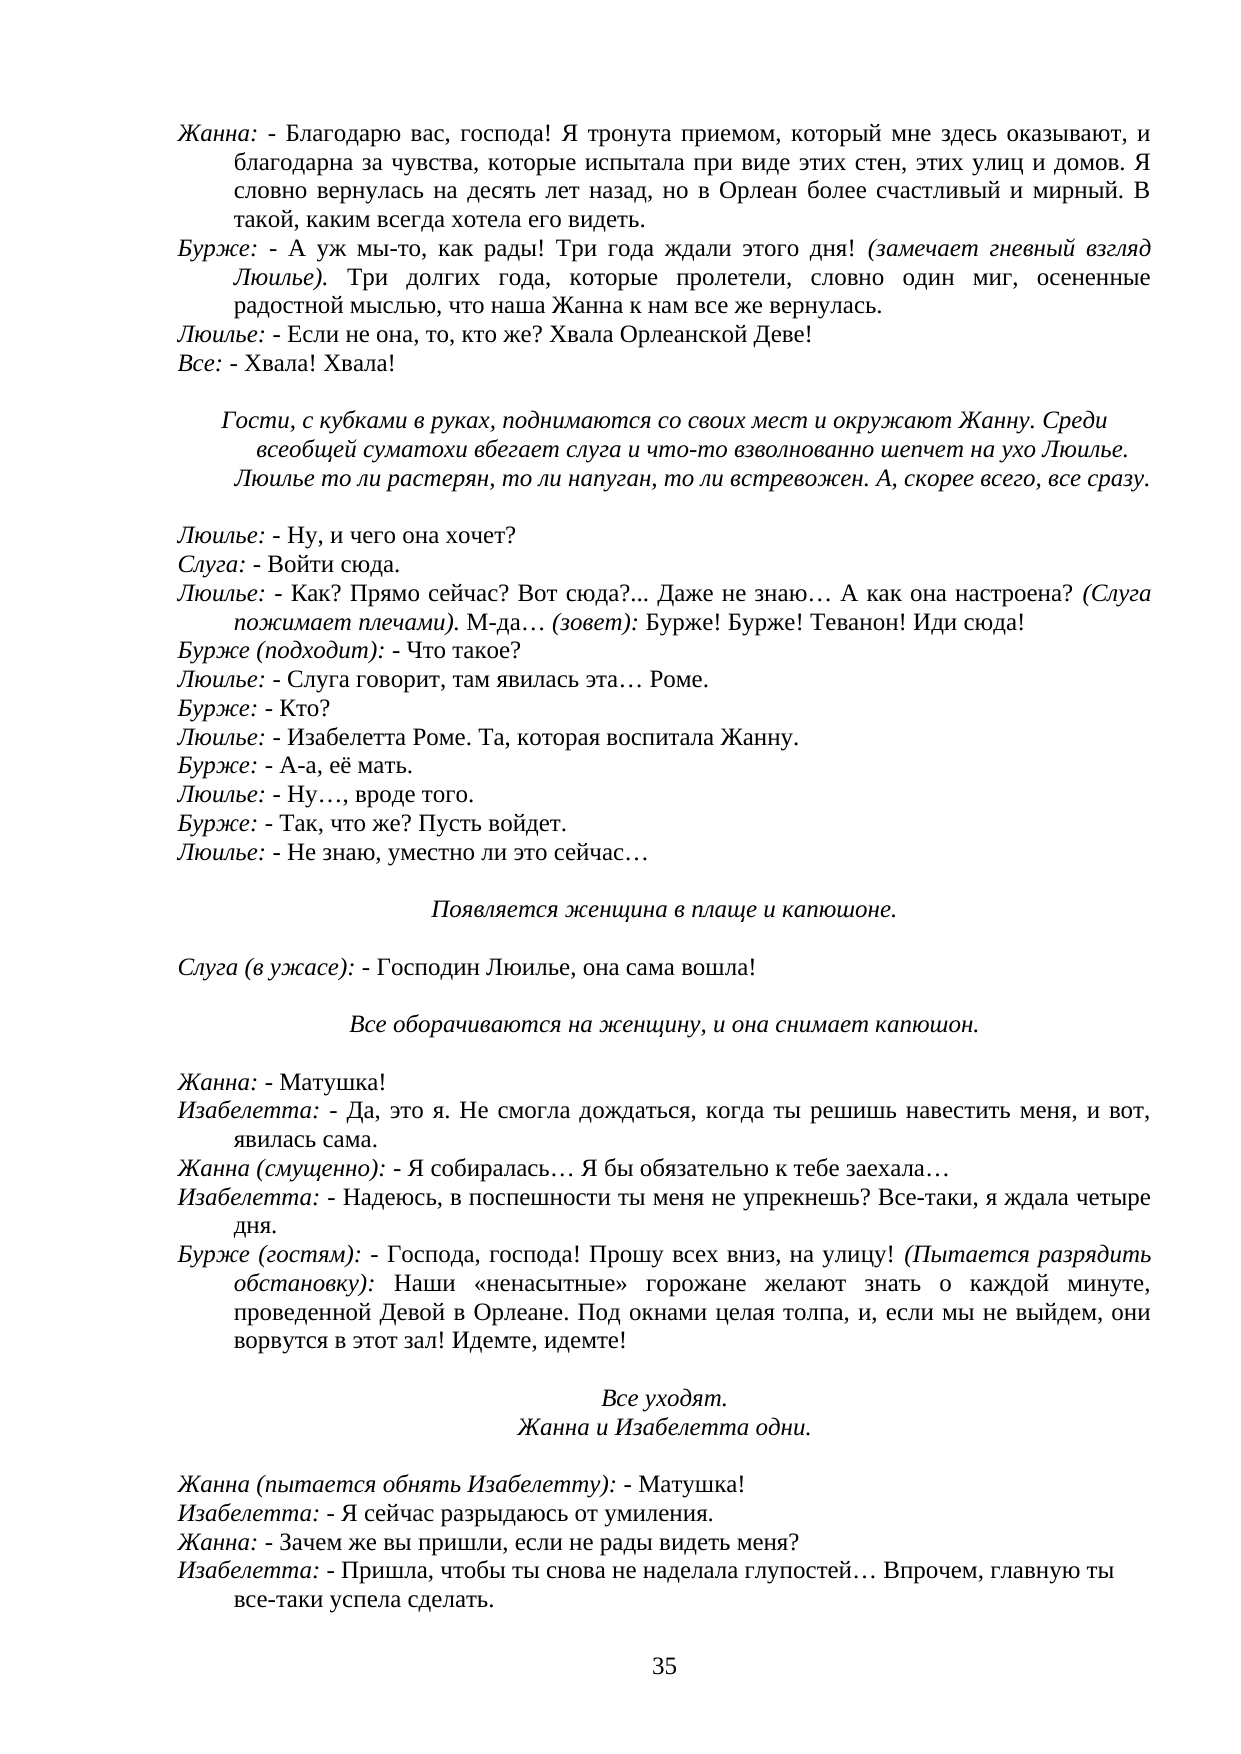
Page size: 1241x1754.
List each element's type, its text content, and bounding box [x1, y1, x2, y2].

text Люилье: - Как? Прямо сейчас? Вот сюда?... Даже не знаю… А как она настроена? (Слуга пожимает плечами). М-да… (зовет): Бурже! Бурже! Теванон! Иди сюда! [177, 578, 1152, 636]
text Люилье: - Ну…, вроде того. [177, 779, 1152, 808]
text Люилье: - Слуга говорит, там явилась эта… Роме. [177, 664, 1152, 693]
text Бурже: - Так, что же? Пусть войдет. [177, 808, 1152, 837]
text Люилье: - Не знаю, уместно ли это сейчас… [177, 837, 1152, 866]
text Слуга (в ужасе): - Господин Люилье, она сама вошла! [177, 952, 1152, 981]
text Изабелетта: - Я сейчас разрыдаюсь от умиления. [177, 1498, 1152, 1527]
text Бурже (гостям): - Господа, господа! Прошу всех вниз, на улицу! (Пытается разрядить обстановку): Наши «ненасытные» горожане желают знать о каждой минуте, проведенной Девой в Орлеане. Под окнами целая толпа, и, если мы не выйдем, они ворвутся в этот зал! Идемте, идемте! [177, 1239, 1152, 1354]
text Гости, с кубками в руках, поднимаются со своих мест и окружают Жанну. Среди всеобщей суматохи вбегает слуга и что-то взволнованно шепчет на ухо Люилье. Люилье то ли растерян, то ли напуган, то ли встревожен. А, скорее всего, все сразу. [177, 406, 1152, 492]
text Слуга: - Войти сюда. [177, 549, 1152, 578]
text Бурже (подходит): - Что такое? [177, 636, 1152, 664]
text Бурже: - Кто? [177, 693, 1152, 722]
text Люилье: - Если не она, то, кто же? Хвала Орлеанской Деве! [177, 319, 1152, 348]
text Все: - Хвала! Хвала! [177, 348, 1152, 377]
text Все оборачиваются на женщину, и она снимает капюшон. [177, 1009, 1152, 1038]
text Изабелетта: - Пришла, чтобы ты снова не наделала глупостей… Впрочем, главную ты все-таки успела сделать. [177, 1556, 1152, 1613]
text Изабелетта: - Да, это я. Не смогла дождаться, когда ты решишь навестить меня, и вот, явилась сама. [177, 1096, 1152, 1153]
text Появляется женщина в плаще и капюшоне. [177, 894, 1152, 923]
text Бурже: - А уж мы-то, как рады! Три года ждали этого дня! (замечает гневный взгляд Люилье). Три долгих года, которые пролетели, словно один миг, осененные радостной мыслью, что наша Жанна к нам все же вернулась. [177, 233, 1152, 319]
text Жанна и Изабелетта одни. [177, 1412, 1152, 1441]
text Все уходят. [177, 1383, 1152, 1412]
text Жанна: - Зачем же вы пришли, если не рады видеть меня? [177, 1527, 1152, 1556]
text Жанна (смущенно): - Я собиралась… Я бы обязательно к тебе заехала… [177, 1153, 1152, 1182]
text Изабелетта: - Надеюсь, в поспешности ты меня не упрекнешь? Все-таки, я ждала четыре дня. [177, 1182, 1152, 1239]
text Жанна: - Благодарю вас, господа! Я тронута приемом, который мне здесь оказывают, и благодарна за чувства, которые испытала при виде этих стен, этих улиц и домов. Я словно вернулась на десять лет назад, но в Орлеан более счастливый и мирный. В такой, каким всегда хотела его видеть. [177, 118, 1152, 233]
text Жанна (пытается обнять Изабелетту): - Матушка! [177, 1469, 1152, 1498]
text Люилье: - Изабелетта Роме. Та, которая воспитала Жанну. [177, 722, 1152, 751]
text Жанна: - Матушка! [177, 1067, 1152, 1096]
text Люилье: - Ну, и чего она хочет? [177, 521, 1152, 549]
text Бурже: - А-а, её мать. [177, 751, 1152, 779]
